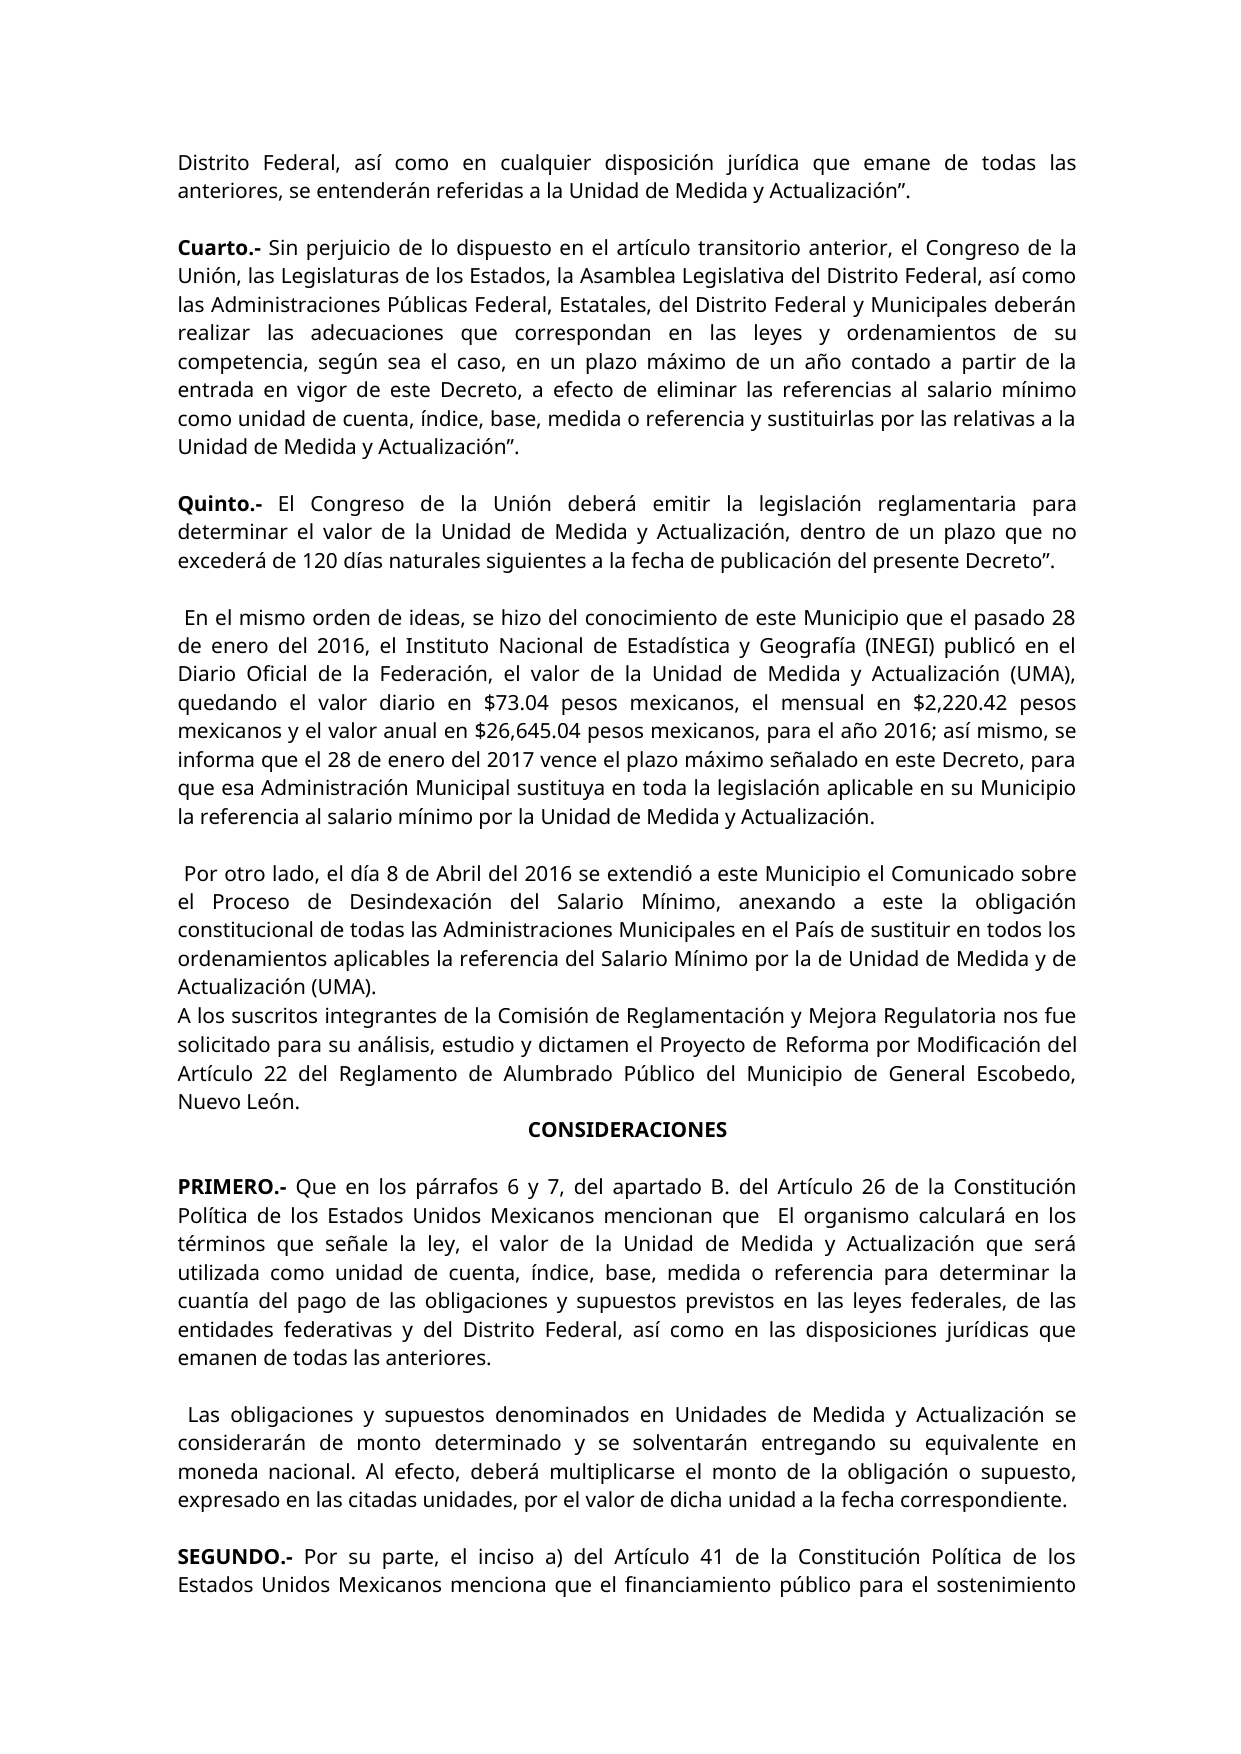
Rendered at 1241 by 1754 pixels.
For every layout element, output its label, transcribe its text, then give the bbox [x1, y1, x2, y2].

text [177, 148, 1078, 204]
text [177, 1542, 1078, 1599]
text Por otro lado, el día 8 de Abril del 2016 se extendió a este Municipio el Comunicado sobre el Proceso de Desindexación del Salario Mínimo, anexando a este la obligación constitucional de todas las Administraciones Municipales en el País de sustituir en todos los ordenamientos aplicables la referencia del Salario Mínimo por la de Unidad de Medida y de Actualización (UMA). [177, 859, 1078, 1001]
text PRIMERO.- Que en los párrafos 6 y 7, del apartado B. del Artículo 26 de la Constitución Política de los Estados Unidos Mexicanos mencionan que El organismo calculará en los términos que señale la ley, el valor de la Unidad de Medida y Actualización que será utilizada como unidad de cuenta, índice, base, medida o referencia para determinar la cuantía del pago de las obligaciones y supuestos previstos en las leyes federales, de las entidades federativas y del Distrito Federal, así como en las disposiciones jurídicas que emanen de todas las anteriores. [177, 1172, 1078, 1372]
text Cuarto.- Sin perjuicio de lo dispuesto en el artículo transitorio anterior, el Congreso de la Unión, las Legislaturas de los Estados, la Asamblea Legislativa del Distrito Federal, así como las Administraciones Públicas Federal, Estatales, del Distrito Federal y Municipales deberán realizar las adecuaciones que correspondan en las leyes y ordenamientos de su competencia, según sea el caso, en un plazo máximo de un año contado a partir de la entrada en vigor de este Decreto, a efecto de eliminar las referencias al salario mínimo como unidad de cuenta, índice, base, medida o referencia y sustituirlas por las relativas a la Unidad de Medida y Actualización”. [177, 233, 1078, 461]
text Las obligaciones y supuestos denominados en Unidades de Medida y Actualización se considerarán de monto determinado y se solventarán entregando su equivalente en moneda nacional. Al efecto, deberá multiplicarse el monto de la obligación o supuesto, expresado en las citadas unidades, por el valor de dicha unidad a la fecha correspondiente. [177, 1400, 1078, 1514]
text A los suscritos integrantes de la Comisión de Reglamentación y Mejora Regulatoria nos fue solicitado para su análisis, estudio y dictamen el Proyecto de Reforma por Modificación del Artículo 22 del Reglamento de Alumbrado Público del Municipio de General Escobedo, Nuevo León. [177, 1001, 1078, 1116]
text Quinto.- El Congreso de la Unión deberá emitir la legislación reglamentaria para determinar el valor de la Unidad de Medida y Actualización, dentro de un plazo que no excederá de 120 días naturales siguientes a la fecha de publicación del presente Decreto”. [177, 489, 1078, 574]
text En el mismo orden de ideas, se hizo del conocimiento de este Municipio que el pasado 28 de enero del 2016, el Instituto Nacional de Estadística y Geografía (INEGI) publicó en el Diario Oficial de la Federación, el valor de la Unidad de Medida y Actualización (UMA), quedando el valor diario en $73.04 pesos mexicanos, el mensual en $2,220.42 pesos mexicanos y el valor anual en $26,645.04 pesos mexicanos, para el año 2016; así mismo, se informa que el 28 de enero del 2017 vence el plazo máximo señalado en este Decreto, para que esa Administración Municipal sustituya en toda la legislación aplicable en su Municipio la referencia al salario mínimo por la Unidad de Medida y Actualización. [177, 603, 1078, 830]
text CONSIDERACIONES [177, 1116, 1078, 1144]
